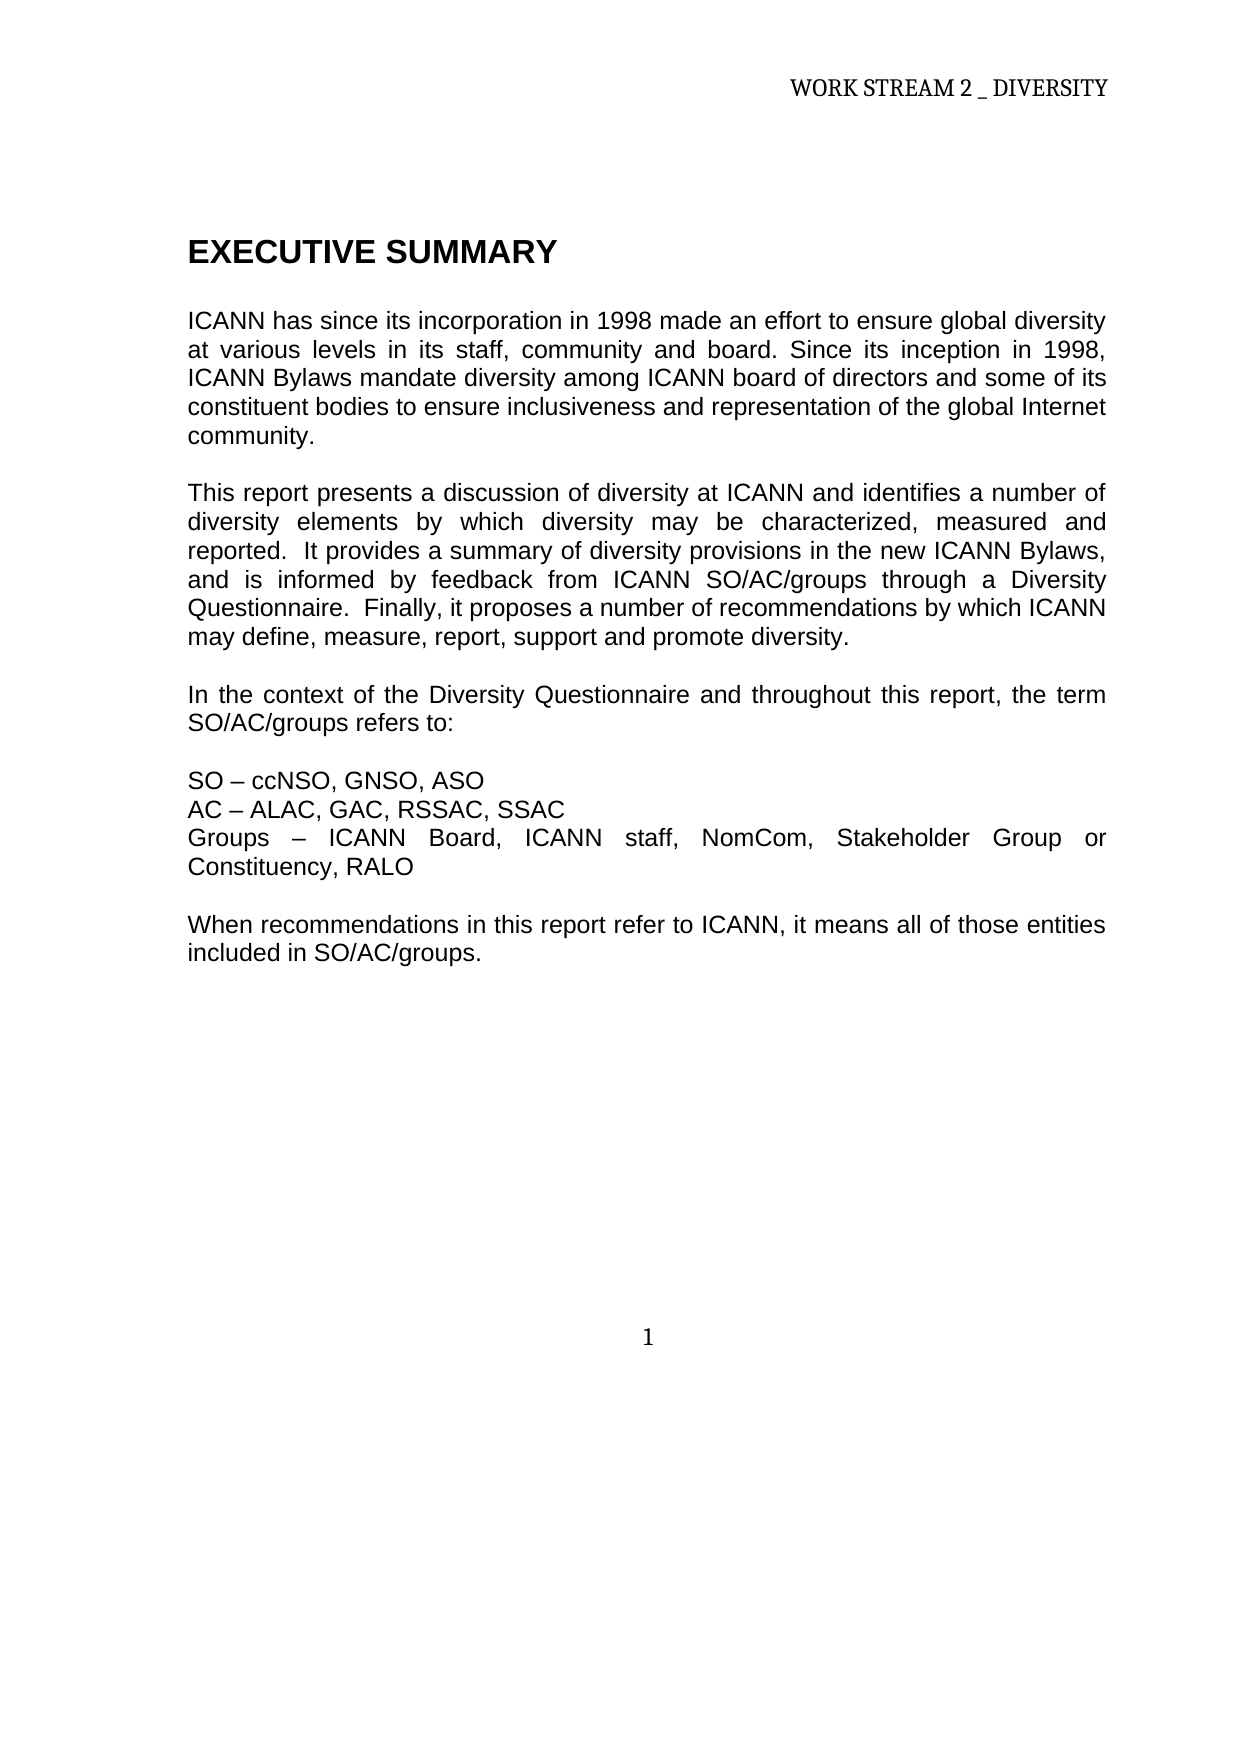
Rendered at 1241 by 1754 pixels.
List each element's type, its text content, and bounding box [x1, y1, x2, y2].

text SO – ccNSO, GNSO, ASO [187, 766, 1108, 795]
text Groups – ICANN Board, ICANN staff, NomCom, Stakeholder Group or Constituency, RALO [187, 823, 1108, 881]
title EXECUTIVE SUMMARY [187, 232, 1108, 271]
text ICANN has since its incorporation in 1998 made an effort to ensure global diversity at various levels in its staff, community and board. Since its inception in 1998, ICANN Bylaws mandate diversity among ICANN board of directors and some of its constituent bodies to ensure inclusiveness and representation of the global Internet community. [187, 306, 1108, 450]
text In the context of the Diversity Questionnaire and throughout this report, the term SO/AC/groups refers to: [187, 680, 1108, 737]
text This report presents a discussion of diversity at ICANN and identifies a number of diversity elements by which diversity may be characterized, measured and reported. It provides a summary of diversity provisions in the new ICANN Bylaws, and is informed by feedback from ICANN SO/AC/groups through a Diversity Questionnaire. Finally, it proposes a number of recommendations by which ICANN may define, measure, report, support and promote diversity. [187, 478, 1108, 651]
text AC – ALAC, GAC, RSSAC, SSAC [187, 795, 1108, 823]
text When recommendations in this report refer to ICANN, it means all of those entities included in SO/AC/groups. [187, 910, 1108, 967]
